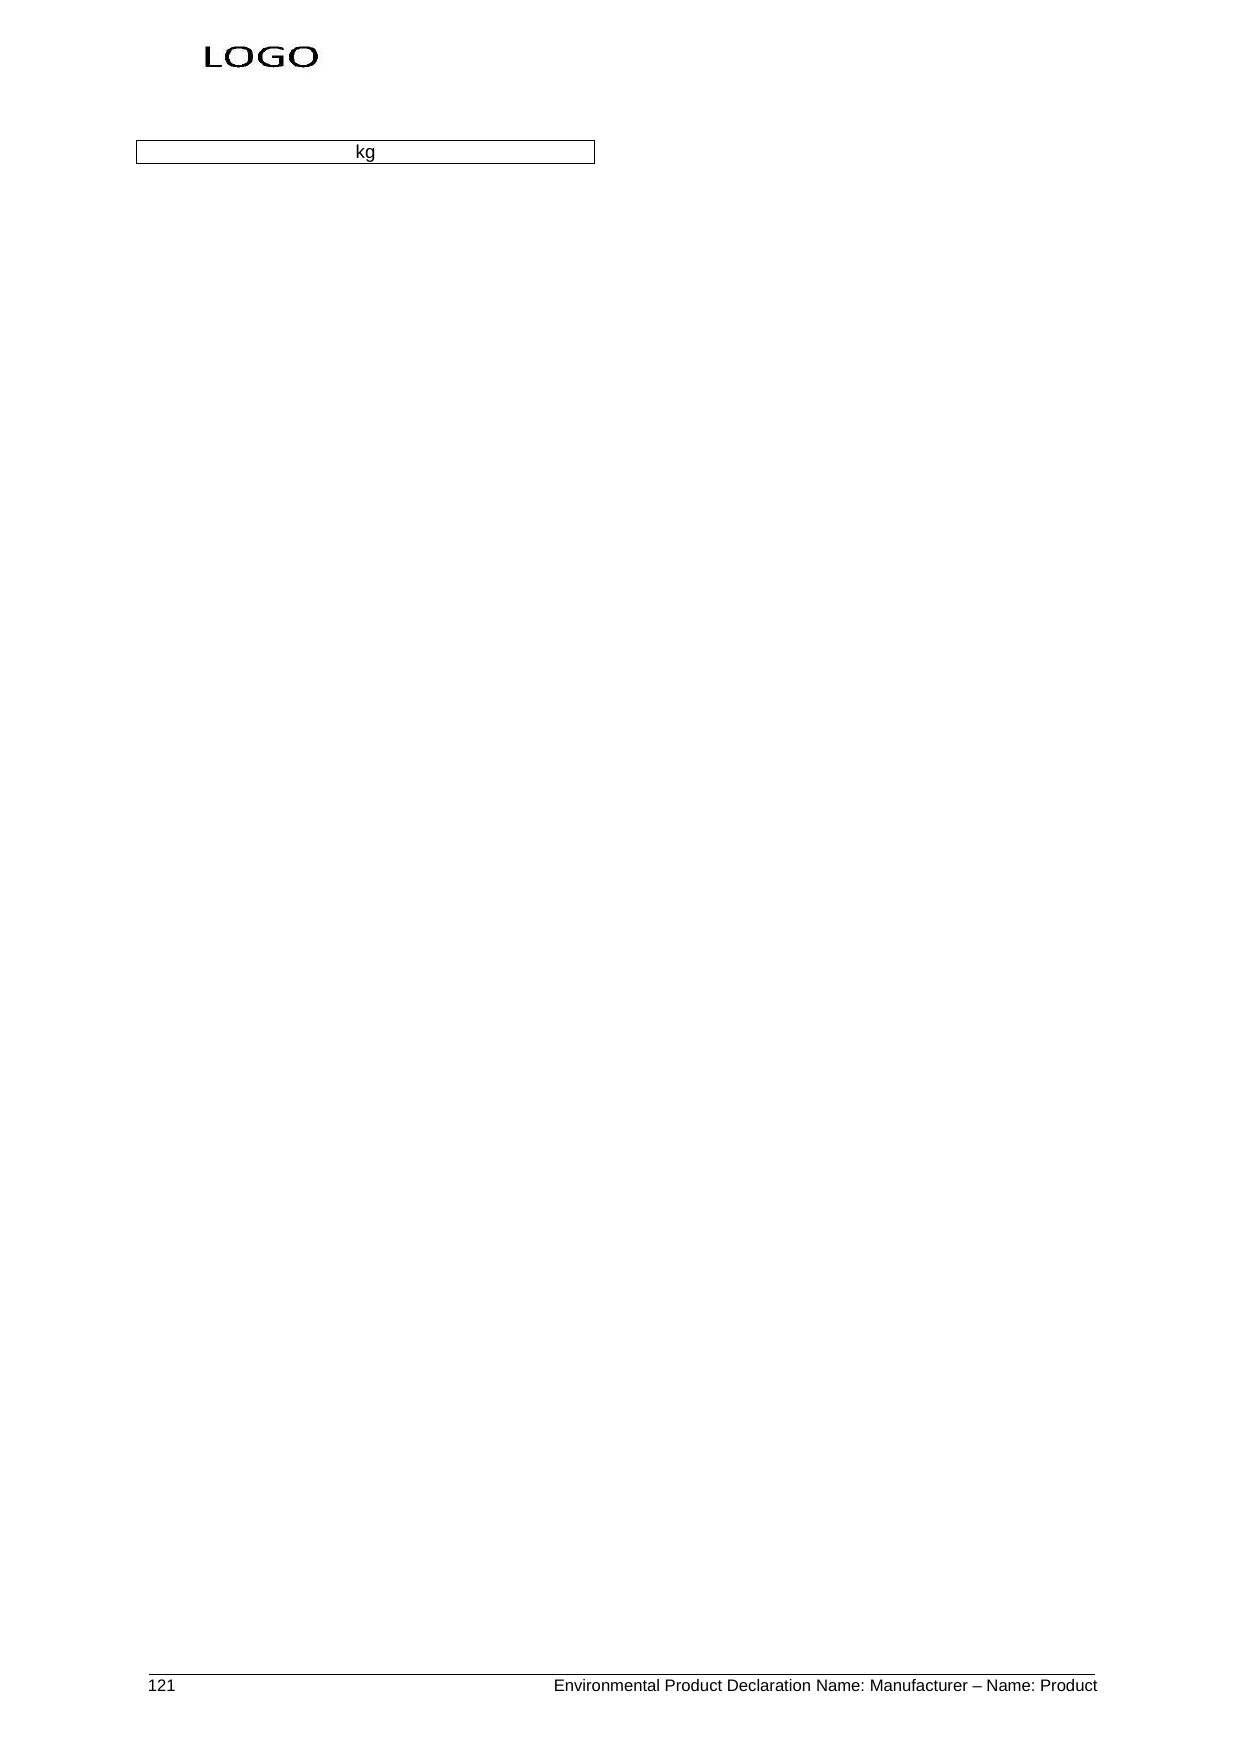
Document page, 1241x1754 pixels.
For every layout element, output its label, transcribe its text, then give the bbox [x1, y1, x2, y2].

table_cell kg [137, 141, 594, 162]
picture [148, 13, 623, 102]
